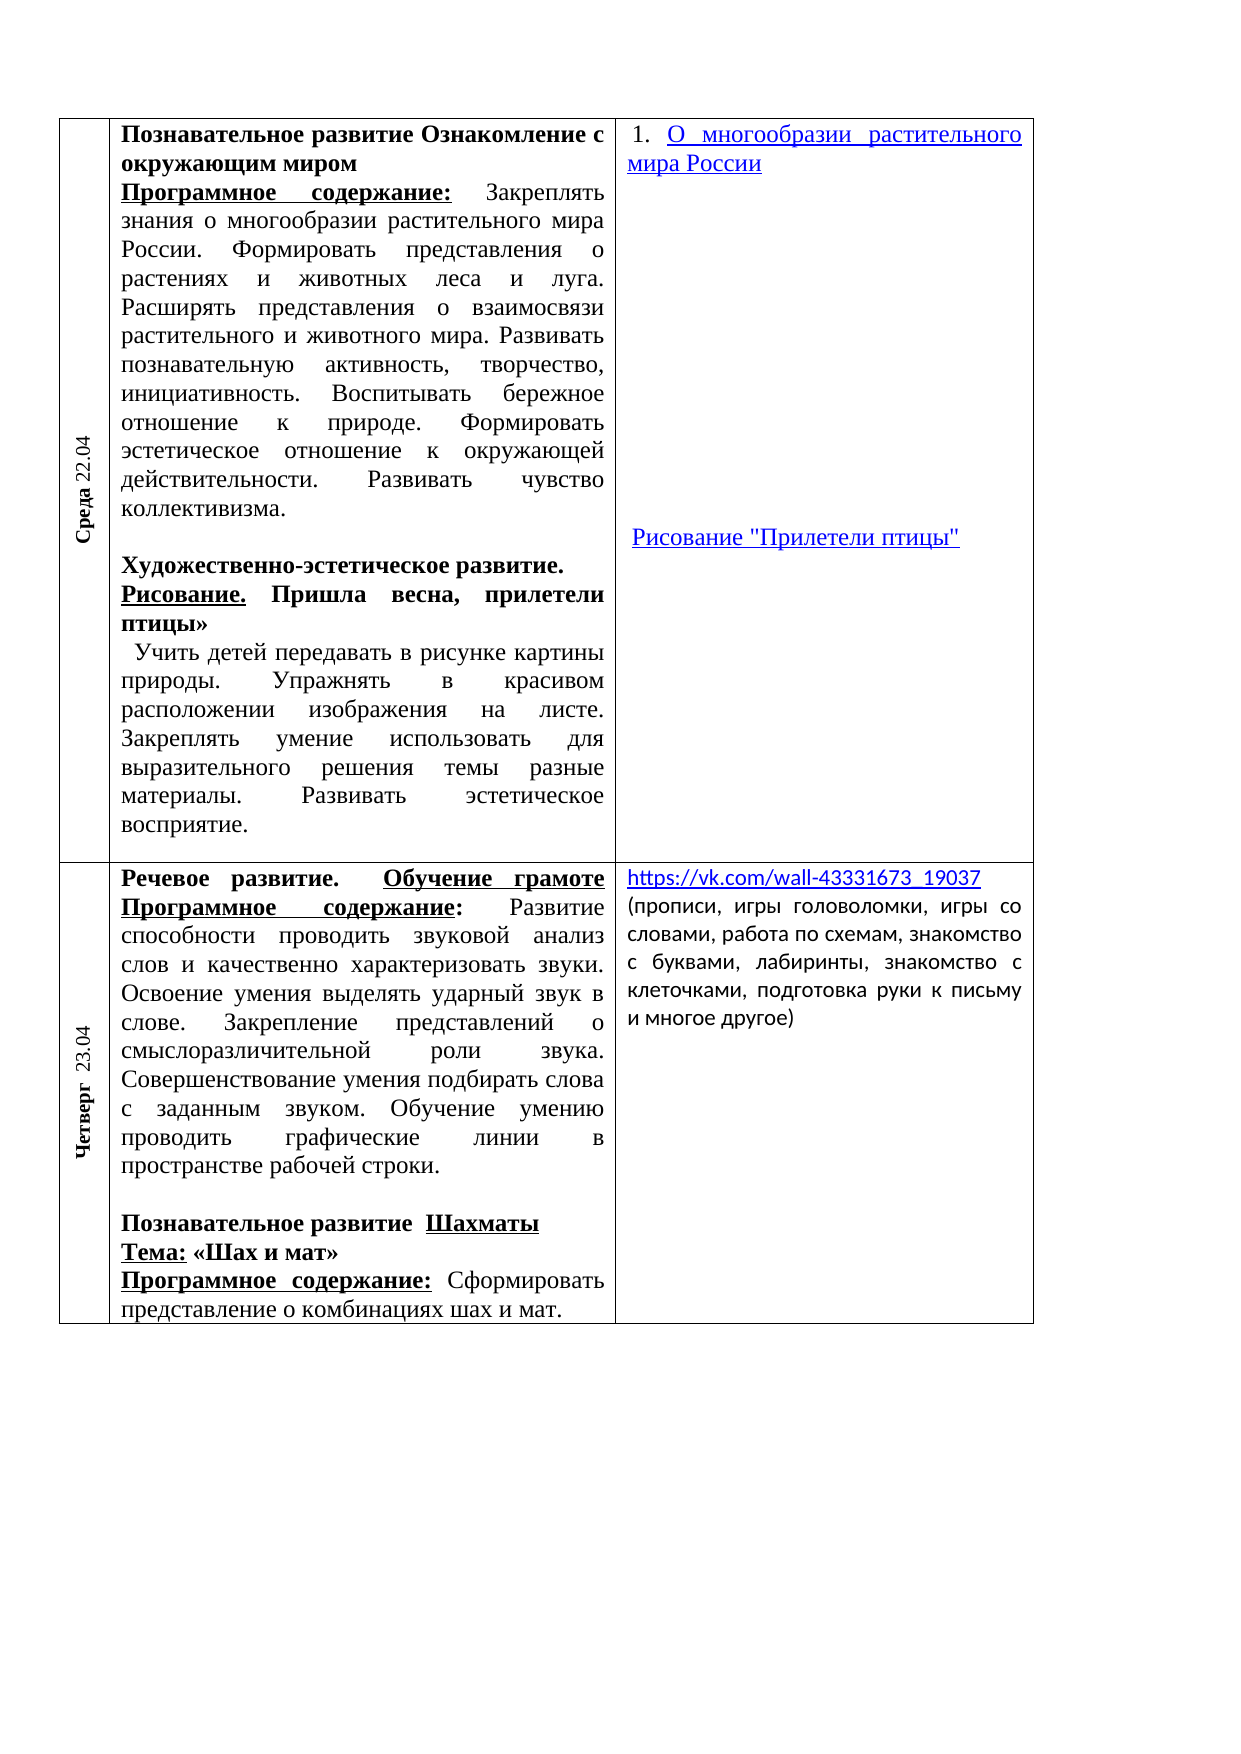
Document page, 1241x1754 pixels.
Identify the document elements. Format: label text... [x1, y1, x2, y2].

table_cell Познавательное развитие Ознакомление с окружающим миром Программное содержание: Закреплять знания о многообразии растительного мира России. Формировать представления о растениях и животных леса и луга. Расширять представления о взаимосвязи растительного и животного мира. Развивать познавательную активность, творчество, инициативность. Воспитывать бережное отношение к природе. Формировать эстетическое отношение к окружающей действительности. Развивать чувство коллективизма. Художественно-эстетическое развитие. Рисование. Пришла весна, прилетели птицы» Учить детей передавать в рисунке картины природы. Упражнять в красивом расположении изображения на листе. Закреплять умение использовать для выразительного решения темы разные материалы. Развивать эстетическое восприятие. [110, 119, 615, 862]
table_cell https://vk.com/wall-43331673_19037 (прописи, игры головоломки, игры со словами, работа по схемам, знакомство с буквами, лабиринты, знакомство с клеточками, подготовка руки к письму и многое другое) [616, 863, 1033, 1323]
table_cell Речевое развитие. Обучение грамоте Программное содержание: Развитие способности проводить звуковой анализ слов и качественно характеризовать звуки. Освоение умения выделять ударный звук в слове. Закрепление представлений о смыслоразличительной роли звука. Совершенствование умения подбирать слова с заданным звуком. Обучение умению проводить графические линии в пространстве рабочей строки. Познавательное развитие Шахматы Тема: «Шах и мат» Программное содержание: Сформировать представление о комбинациях шах и мат. [110, 863, 615, 1323]
table_cell Среда 22.04 [60, 119, 109, 862]
table_cell 1. О многообразии растительного мира России Рисование "Прилетели птицы" [616, 119, 1033, 862]
table_cell Четверг 23.04 [60, 863, 109, 1323]
